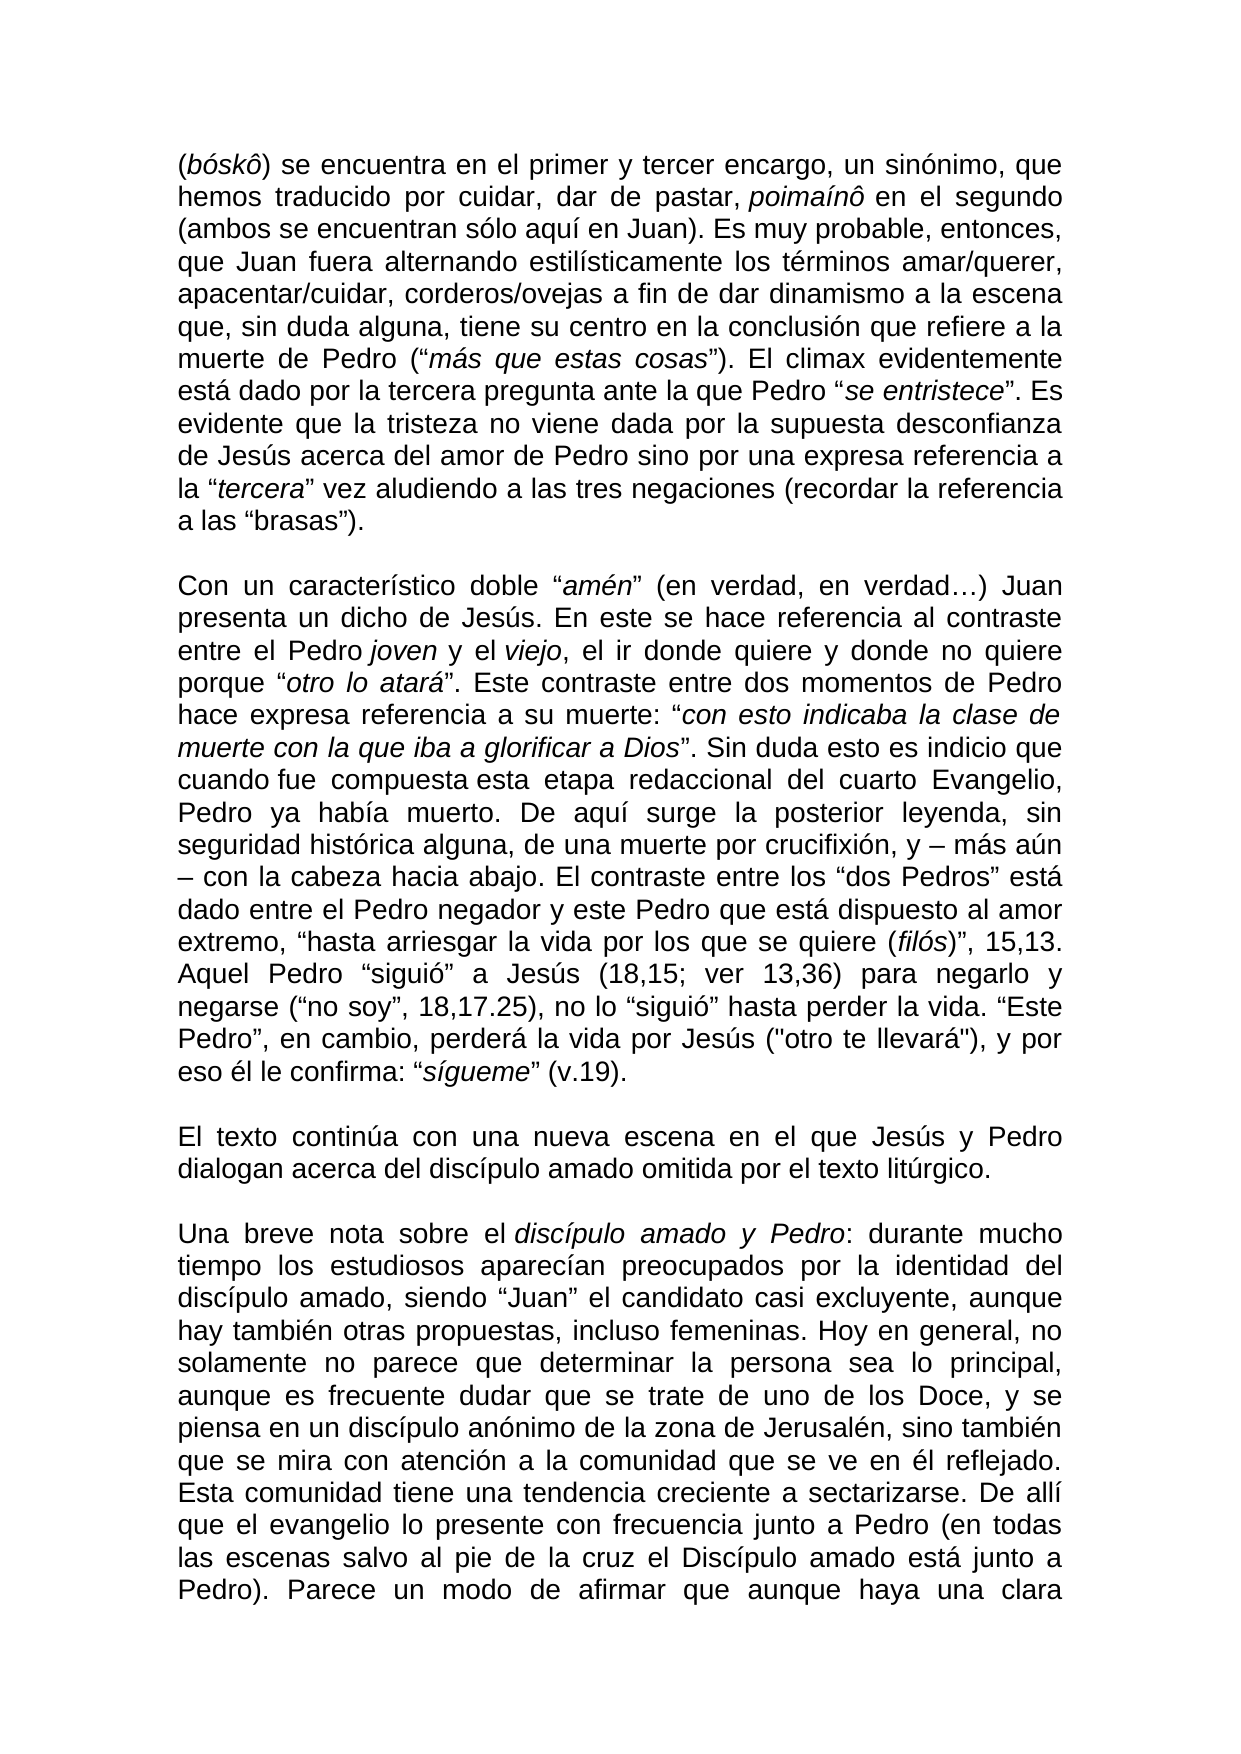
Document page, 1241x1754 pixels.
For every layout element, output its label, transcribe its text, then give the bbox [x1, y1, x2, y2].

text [177, 1217, 1063, 1605]
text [177, 148, 1063, 536]
text Con un característico doble “amén” (en verdad, en verdad…) Juan presenta un dicho de Jesús. En este se hace referencia al contraste entre el Pedro joven y el viejo, el ir donde quiere y donde no quiere porque “otro lo atará”. Este contraste entre dos momentos de Pedro hace expresa referencia a su muerte: “con esto indicaba la clase de muerte con la que iba a glorificar a Dios”. Sin duda esto es indicio que cuando fue compuesta esta etapa redaccional del cuarto Evangelio, Pedro ya había muerto. De aquí surge la posterior leyenda, sin seguridad histórica alguna, de una muerte por crucifixión, y – más aún – con la cabeza hacia abajo. El contraste entre los “dos Pedros” está dado entre el Pedro negador y este Pedro que está dispuesto al amor extremo, “hasta arriesgar la vida por los que se quiere (filós)”, 15,13. Aquel Pedro “siguió” a Jesús (18,15; ver 13,36) para negarlo y negarse (“no soy”, 18,17.25), no lo “siguió” hasta perder la vida. “Este Pedro”, en cambio, perderá la vida por Jesús ("otro te llevará"), y por eso él le confirma: “sígueme” (v.19). [177, 569, 1063, 1087]
text El texto continúa con una nueva escena en el que Jesús y Pedro dialogan acerca del discípulo amado omitida por el texto litúrgico. [177, 1119, 1063, 1184]
